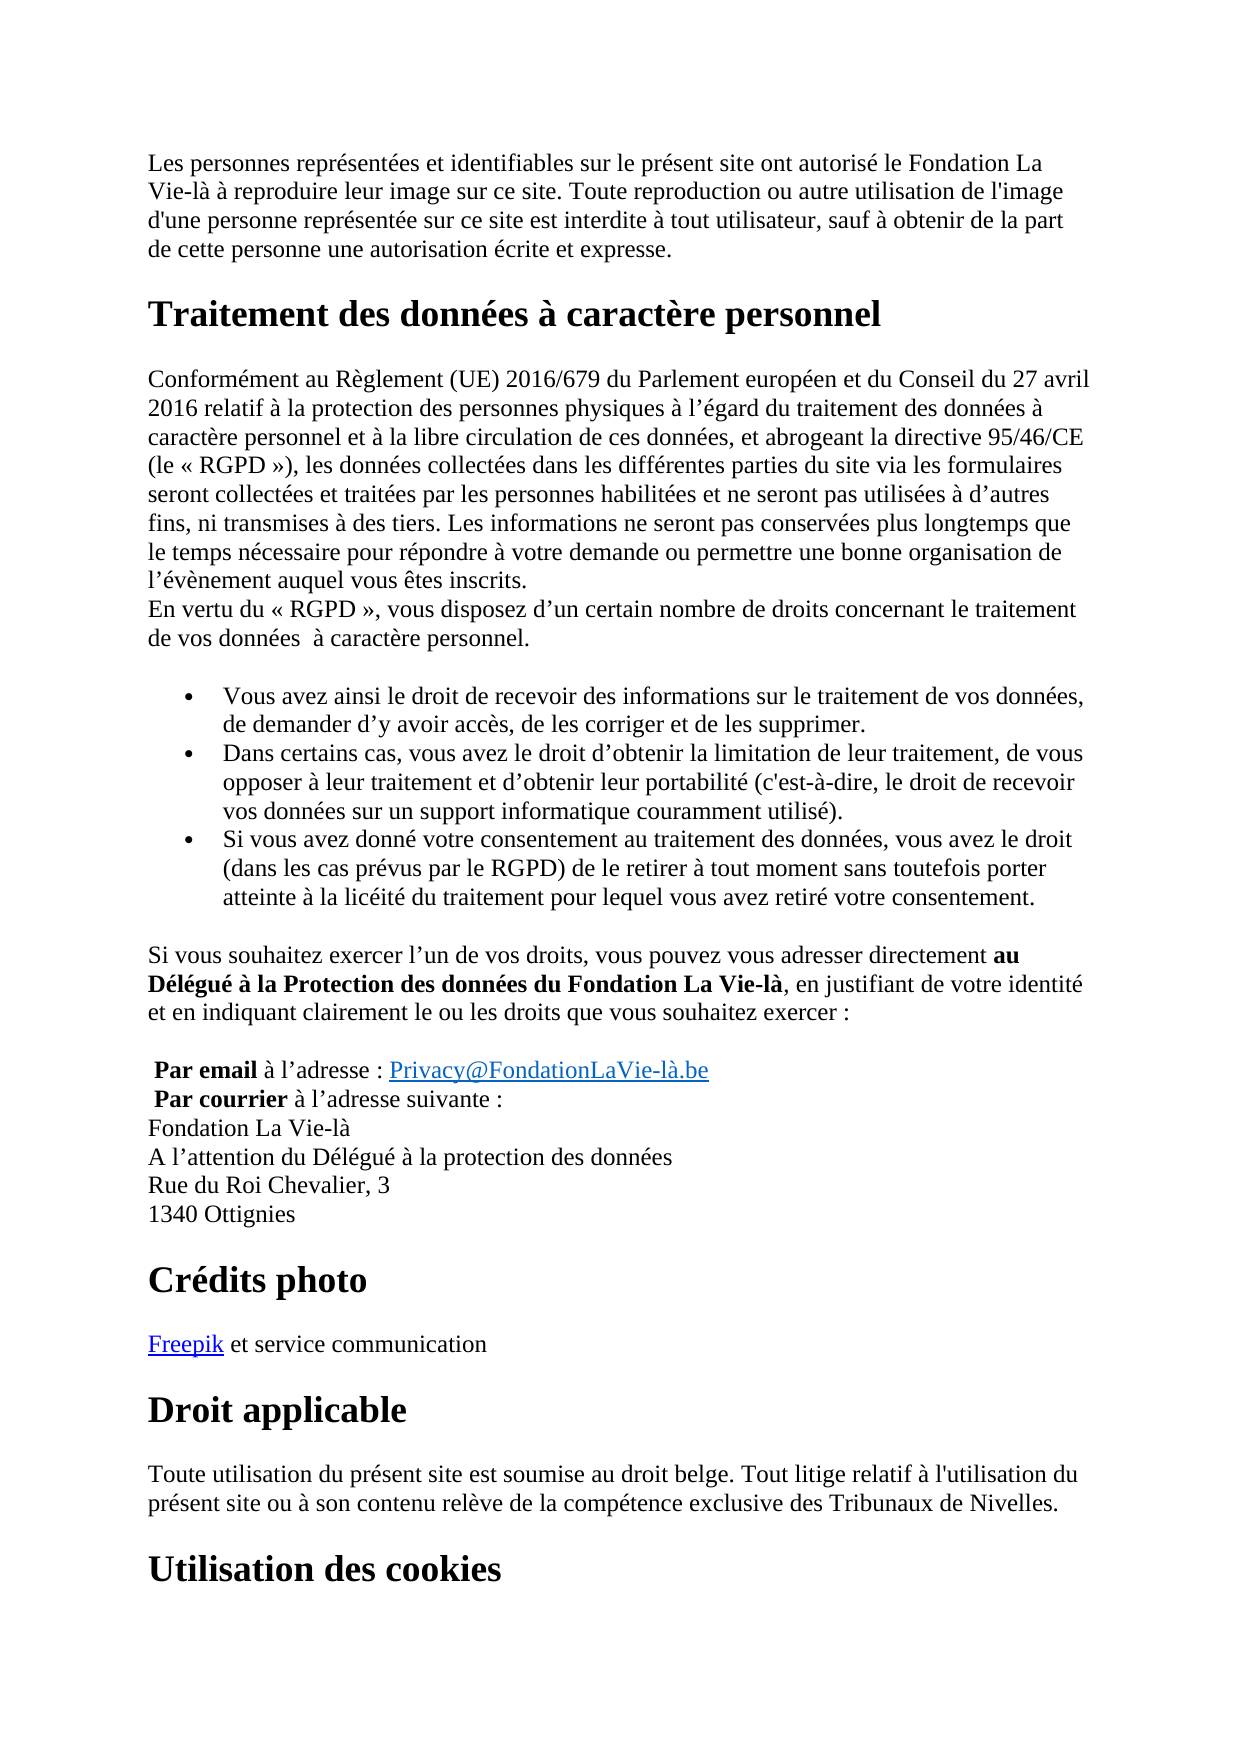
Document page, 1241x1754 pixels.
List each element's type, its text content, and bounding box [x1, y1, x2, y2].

text Par email à l’adresse : Privacy@FondationLaVie-là.be Par courrier à l’adresse suivante : Fondation La Vie-là A l’attention du Délégué à la protection des données Rue du Roi Chevalier, 3 [148, 1055, 1093, 1199]
text Utilisation des cookies [148, 1546, 1093, 1589]
text Crédits photo [148, 1257, 1093, 1300]
text Freepik et service communication [148, 1329, 1093, 1358]
text Droit applicable [148, 1387, 1093, 1430]
text 1340 Ottignies [148, 1199, 1093, 1228]
text Les personnes représentées et identifiables sur le présent site ont autorisé le Fondation La Vie-là à reproduire leur image sur ce site. Toute reproduction ou autre utilisation de l'image d'une personne représentée sur ce site est interdite à tout utilisateur, sauf à obtenir de la part de cette personne une autorisation écrite et expresse. [148, 148, 1093, 263]
text Conformément au Règlement (UE) 2016/679 du Parlement européen et du Conseil du 27 avril 2016 relatif à la protection des personnes physiques à l’égard du traitement des données à caractère personnel et à la libre circulation de ces données, et abrogeant la directive 95/46/CE (le « RGPD »), les données collectées dans les différentes parties du site via les formulaires seront collectées et traitées par les personnes habilitées et ne seront pas utilisées à d’autres fins, ni transmises à des tiers. Les informations ne seront pas conservées plus longtemps que le temps nécessaire pour répondre à votre demande ou permettre une bonne organisation de l’évènement auquel vous êtes inscrits. En vertu du « RGPD », vous disposez d’un certain nombre de droits concernant le traitement de vos données à caractère personnel. [148, 364, 1093, 652]
text Si vous souhaitez exercer l’un de vos droits, vous pouvez vous adresser directement au Délégué à la Protection des données du Fondation La Vie-là, en justifiant de votre identité et en indiquant clairement le ou les droits que vous souhaitez exercer : [148, 940, 1093, 1026]
text Traitement des données à caractère personnel [148, 292, 1093, 335]
text Toute utilisation du présent site est soumise au droit belge. Tout litige relatif à l'utilisation du présent site ou à son contenu relève de la compétence exclusive des Tribunaux de Nivelles. [148, 1459, 1093, 1517]
list Dans certains cas, vous avez le droit d’obtenir la limitation de leur traitement, de vous opposer à leur traitement et d’obtenir leur portabilité (c'est-à-dire, le droit de recevoir vos données sur un support informatique couramment utilisé). [185, 738, 1093, 824]
list Si vous avez donné votre consentement au traitement des données, vous avez le droit (dans les cas prévus par le RGPD) de le retirer à tout moment sans toutefois porter atteinte à la licéité du traitement pour lequel vous avez retiré votre consentement. [185, 824, 1093, 911]
list Vous avez ainsi le droit de recevoir des informations sur le traitement de vos données, de demander d’y avoir accès, de les corriger et de les supprimer. [185, 681, 1093, 738]
